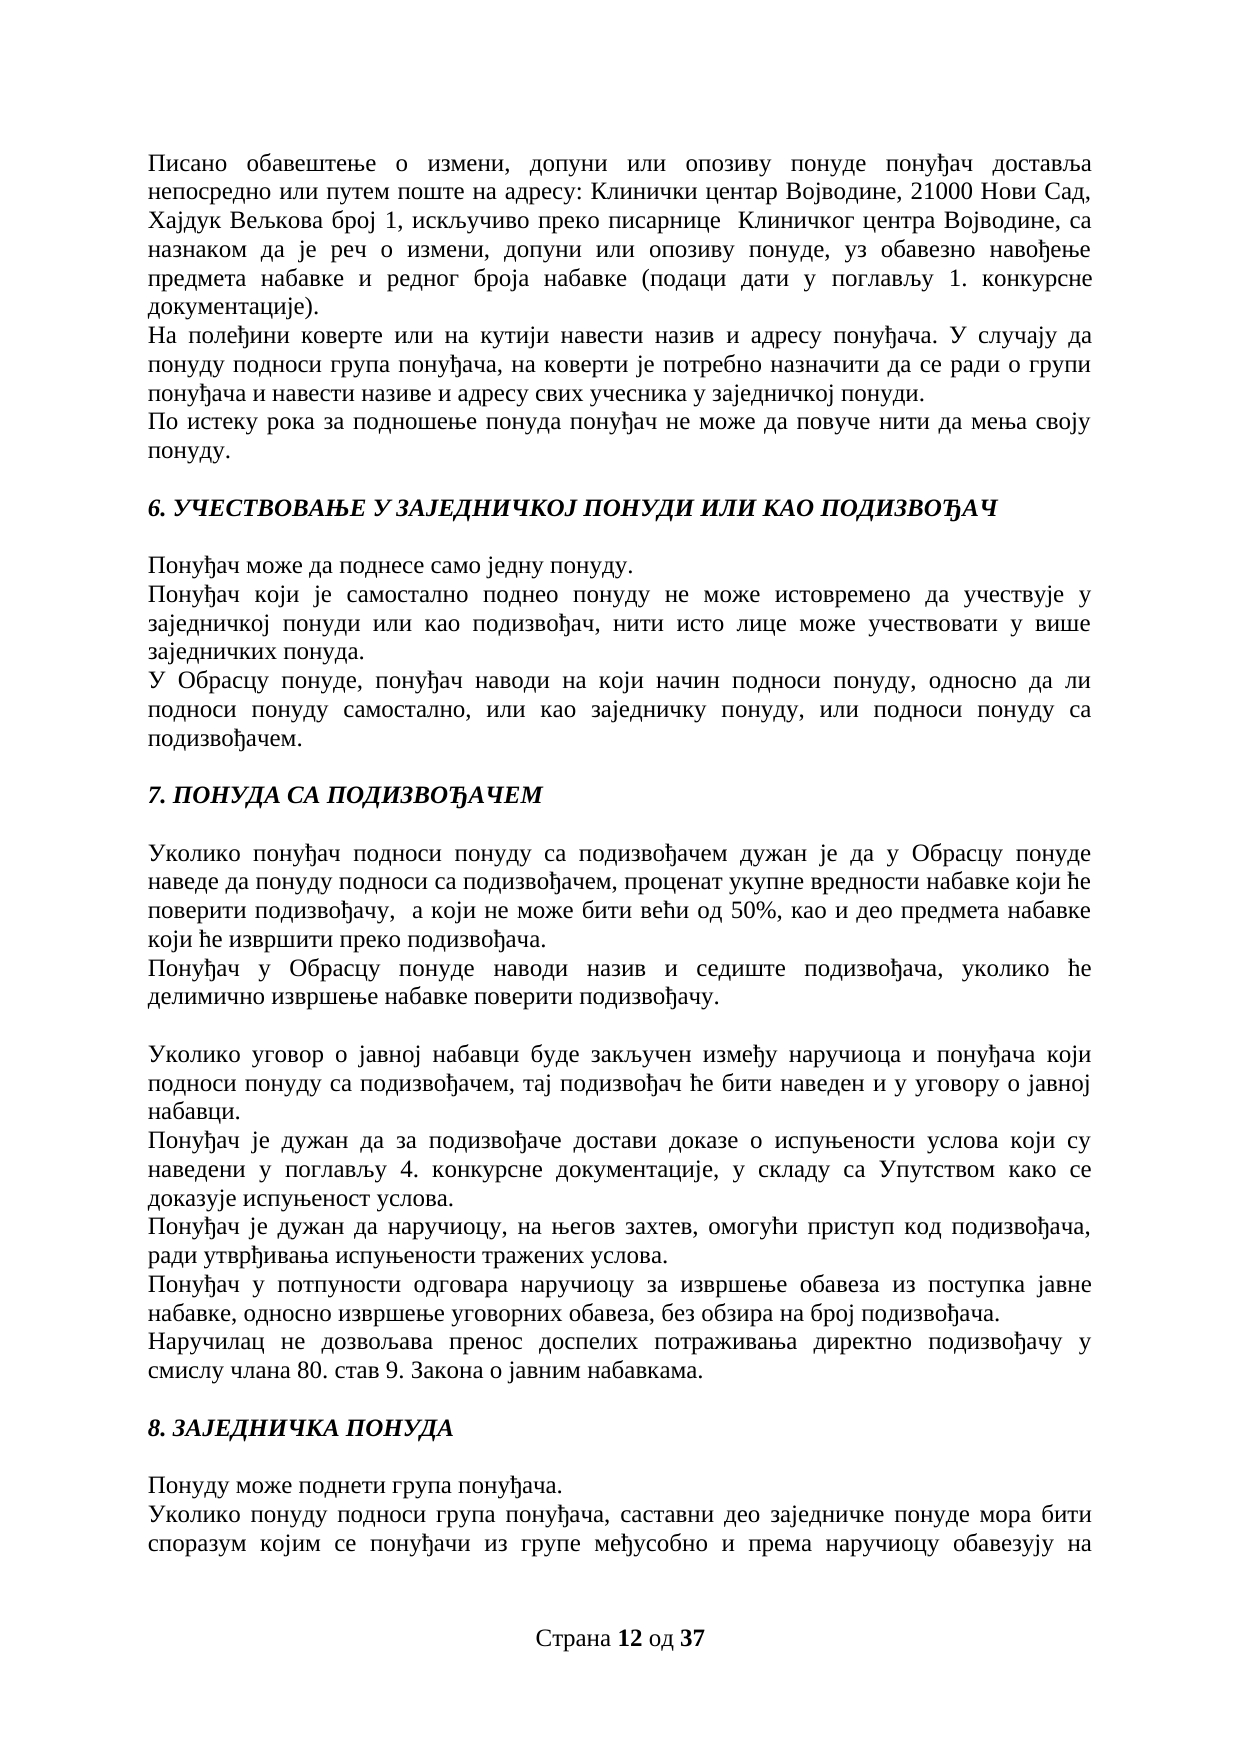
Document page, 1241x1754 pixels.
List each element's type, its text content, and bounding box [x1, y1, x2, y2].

text Уколико понуђач подноси понуду са подизвођачем дужан је да у Обрасцу понуде наведе да понуду подноси са подизвођачем, проценат укупне вредности набавке који ће поверити подизвођачу, а који не може бити већи од 50%, као и део предмета набавке који ће извршити преко подизвођача. [148, 838, 1092, 953]
text У Обрасцу понуде, понуђач наводи на који начин подноси понуду, односно да ли подноси понуду самостално, или као заједничку понуду, или подноси понуду са подизвођачем. [148, 665, 1092, 751]
text 8. ЗАЈЕДНИЧКА ПОНУДА [148, 1413, 1092, 1441]
text Уколико уговор о јавној набавци буде закључен између наручиоца и понуђача који подноси понуду са подизвођачем, тај подизвођач ће бити наведен и у уговору о јавној набавци. [148, 1039, 1092, 1125]
text По истеку рока за подношење понуда понуђач не може да повуче нити да мења своју понуду. [148, 406, 1092, 464]
text Понуђач који је самостално поднео понуду не може истовремено да учествује у заједничкој понуди или као подизвођач, нити исто лице може учествовати у више заједничких понуда. [148, 579, 1092, 665]
text Понуђач у потпуности одговара наручиоцу за извршење обавеза из поступка јавне набавке, односно извршење уговорних обавеза, без обзира на број подизвођача. [148, 1269, 1092, 1326]
text Понуђач може да поднесе само једну понуду. [148, 550, 1092, 579]
text 7. ПОНУДА СА ПОДИЗВОЂАЧЕМ [148, 780, 1092, 809]
text Наручилац не дозвољава пренос доспелих потраживања директно подизвођачу у смислу члана 80. став 9. Закона о јавним набавкама. [148, 1326, 1092, 1384]
text Понуђач у Обрасцу понуде наводи назив и седиште подизвођача, уколико ће делимично извршење набавке поверити подизвођачу. [148, 953, 1092, 1010]
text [148, 1499, 1092, 1556]
text 6. УЧЕСТВОВАЊЕ У ЗАЈЕДНИЧКОЈ ПОНУДИ ИЛИ КАО ПОДИЗВОЂАЧ [148, 493, 1092, 521]
text Понуђач је дужан да наручиоцу, на његов захтев, омогући приступ код подизвођача, ради утврђивања испуњености тражених услова. [148, 1211, 1092, 1269]
text Писано обавештење о измени, допуни или опозиву понуде понуђач доставља непосредно или путем поште на адресу: Клинички центар Војводине, 21000 Нови Сад, Хајдук Вељкова број 1, искључиво преко писарнице Клиничког центра Војводине, са назнаком да је реч о измени, допуни или опозиву понуде, уз обавезно навођење предмета набавке и редног броја набавке (подаци дати у поглављу 1. конкурсне документације). [148, 148, 1092, 320]
text Понуду може поднети група понуђача. [148, 1470, 1092, 1499]
text На полеђини коверте или на кутији навести назив и адресу понуђача. У случају да понуду подноси група понуђача, на коверти је потребно назначити да се ради о групи понуђача и навести називе и адресу свих учесника у заједничкој понуди. [148, 320, 1092, 406]
text Понуђач је дужан да за подизвођаче достави доказе о испуњености услова који су наведени у поглављу 4. конкурсне документације, у складу са Упутством како се доказује испуњеност услова. [148, 1125, 1092, 1211]
